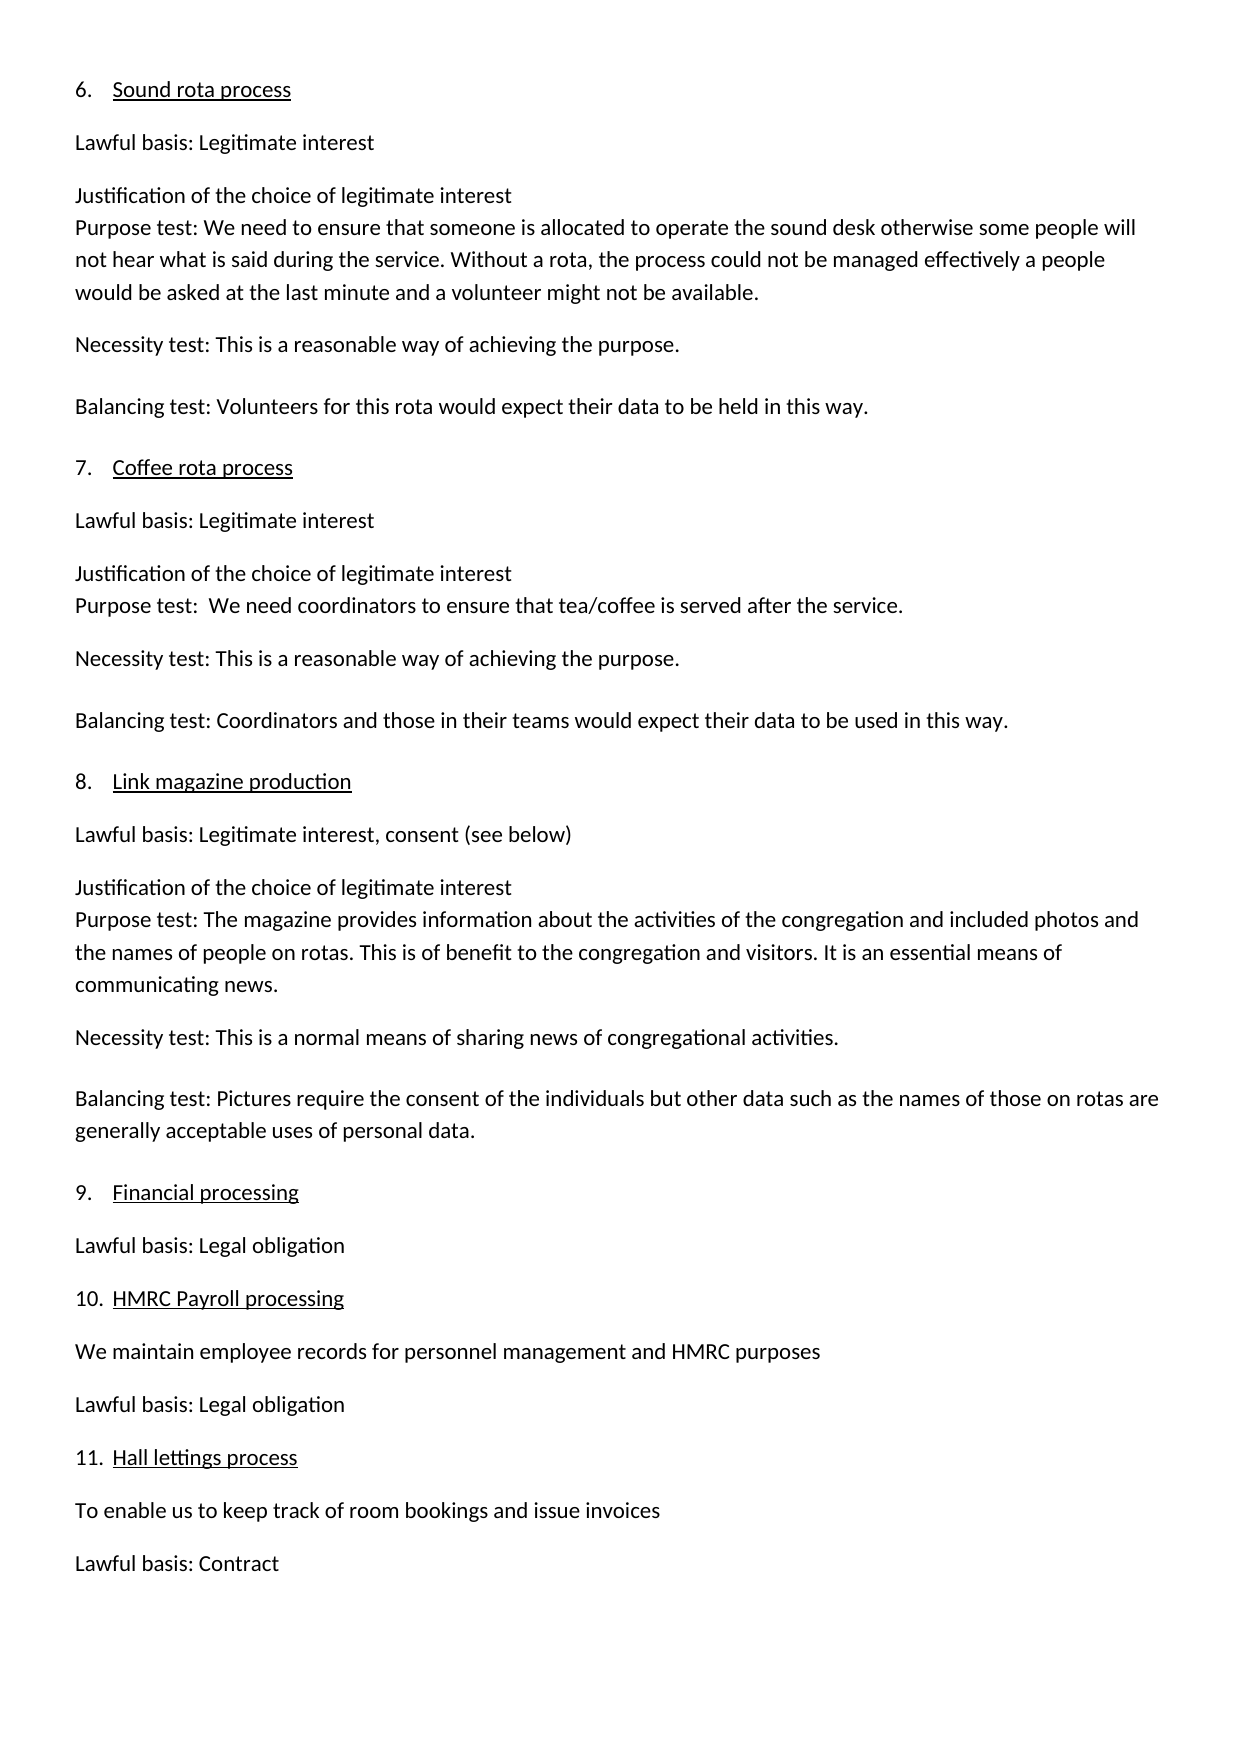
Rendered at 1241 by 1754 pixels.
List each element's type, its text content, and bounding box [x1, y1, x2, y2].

text Lawful basis: Contract [75, 1549, 1165, 1577]
list Financial processing [75, 1178, 1165, 1206]
list HMRC Payroll processing [75, 1284, 1165, 1312]
list Coffee rota process [75, 453, 1165, 481]
text Lawful basis: Legitimate interest [75, 506, 1165, 534]
text Balancing test: Volunteers for this rota would expect their data to be held in this way. [75, 392, 1165, 420]
text Justification of the choice of legitimate interest Purpose test: The magazine provides information about the activities of the congregation and included photos and the names of people on rotas. This is of benefit to the congregation and visitors. It is an essential means of communicating news. [75, 873, 1165, 998]
list Hall lettings process [75, 1443, 1165, 1471]
text Necessity test: This is a reasonable way of achieving the purpose. [75, 331, 1165, 359]
text Lawful basis: Legal obligation [75, 1231, 1165, 1259]
list Sound rota process [75, 75, 1165, 103]
text Balancing test: Pictures require the consent of the individuals but other data such as the names of those on rotas are generally acceptable uses of personal data. [75, 1084, 1165, 1144]
text Balancing test: Coordinators and those in their teams would expect their data to be used in this way. [75, 706, 1165, 734]
list Link magazine production [75, 767, 1165, 795]
text Lawful basis: Legitimate interest [75, 128, 1165, 156]
text Justification of the choice of legitimate interest Purpose test: We need to ensure that someone is allocated to operate the sound desk otherwise some people will not hear what is said during the service. Without a rota, the process could not be managed effectively a people would be asked at the last minute and a volunteer might not be available. [75, 181, 1165, 306]
text Lawful basis: Legal obligation [75, 1390, 1165, 1418]
text Lawful basis: Legitimate interest, consent (see below) [75, 820, 1165, 848]
text To enable us to keep track of room bookings and issue invoices [75, 1496, 1165, 1524]
text Necessity test: This is a normal means of sharing news of congregational activities. [75, 1023, 1165, 1051]
text We maintain employee records for personnel management and HMRC purposes [75, 1337, 1165, 1365]
text Necessity test: This is a reasonable way of achieving the purpose. [75, 644, 1165, 673]
text Justification of the choice of legitimate interest Purpose test: We need coordinators to ensure that tea/coffee is served after the service. [75, 559, 1165, 619]
